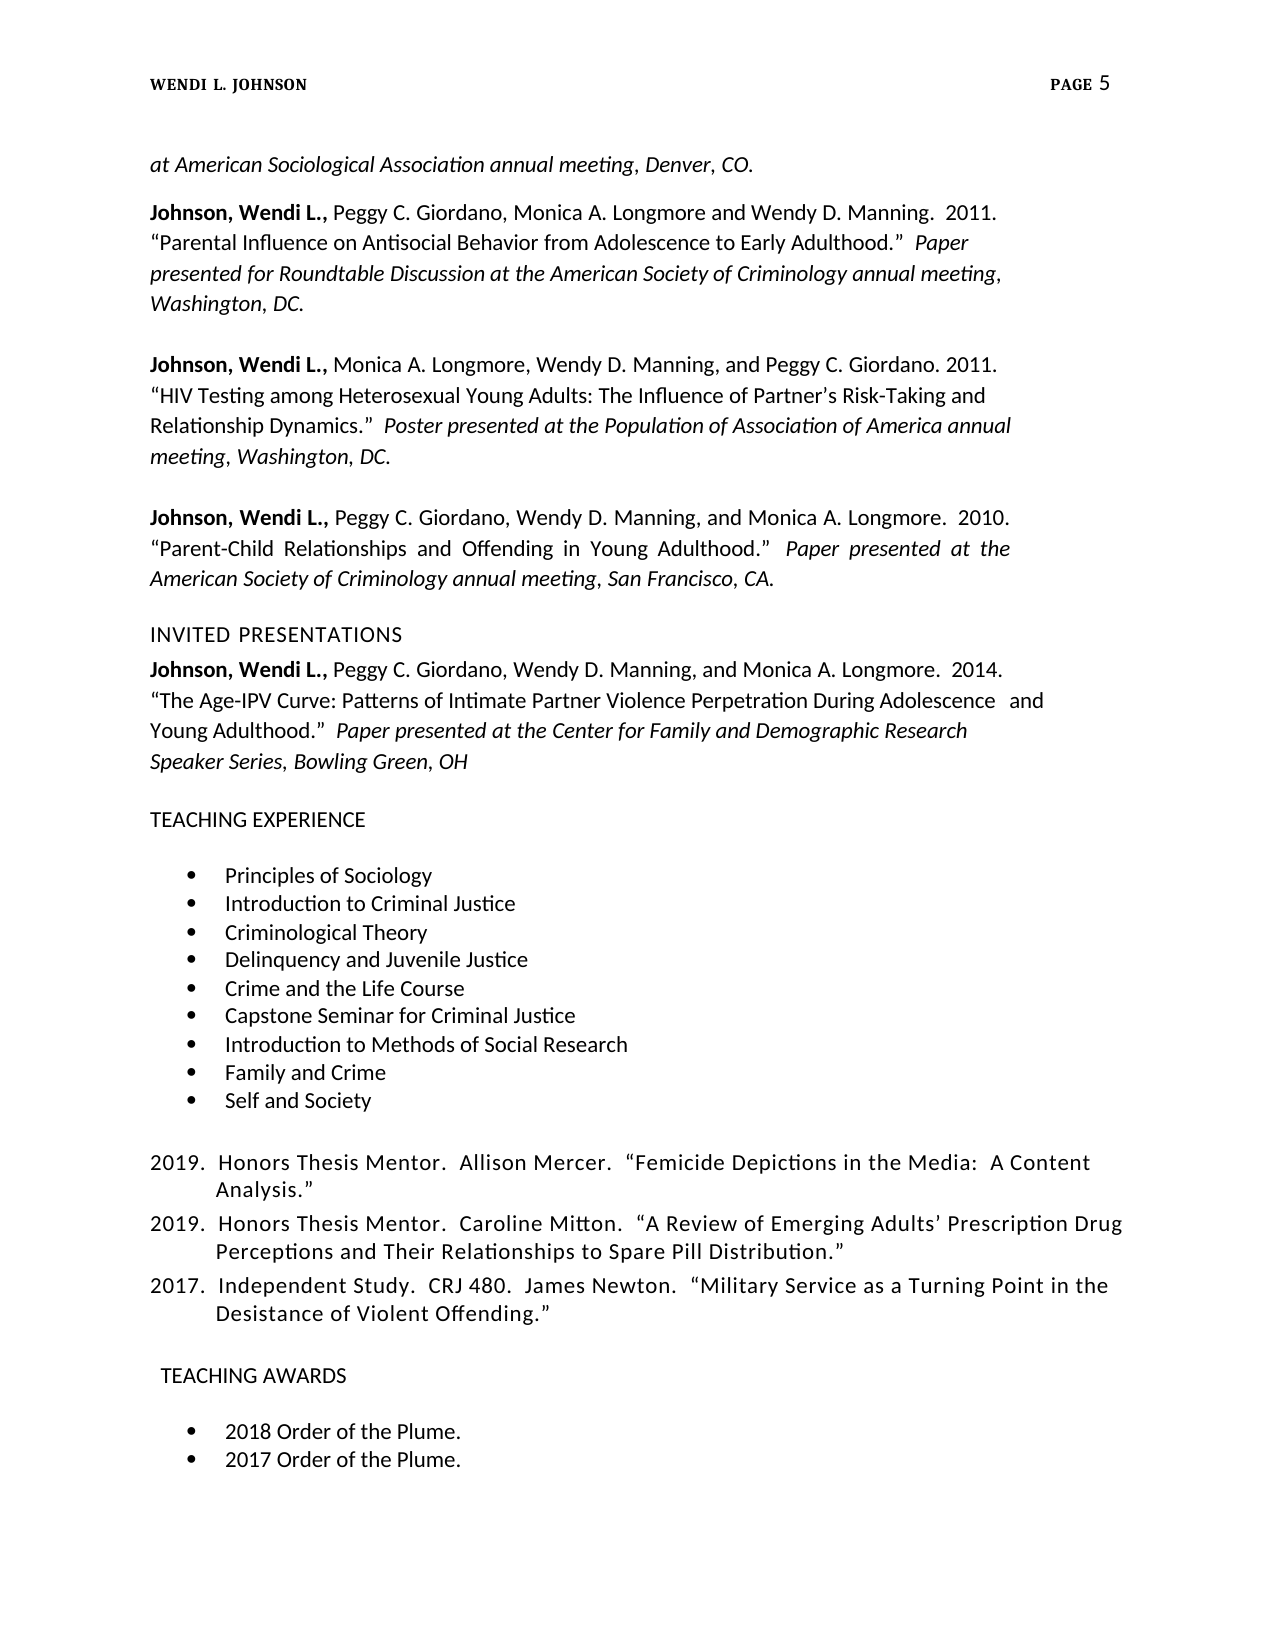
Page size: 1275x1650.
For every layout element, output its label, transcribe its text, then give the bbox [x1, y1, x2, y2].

subtitle Criminological Theory [150, 918, 1125, 946]
subtitle 2017 Order of the Plume. [187, 1445, 1125, 1473]
subtitle Family and Crime [150, 1058, 1125, 1086]
subtitle 2018 Order of the Plume. [187, 1417, 1125, 1445]
subtitle Crime and the Life Course [150, 974, 1125, 1002]
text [150, 150, 1124, 178]
text 2019. Honors Thesis Mentor. Allison Mercer. “Femicide Depictions in the Media: A Content Analysis.” [150, 1148, 1125, 1204]
subtitle Self and Society [150, 1086, 1125, 1142]
subtitle Introduction to Methods of Social Research [150, 1030, 1125, 1058]
subtitle Capstone Seminar for Criminal Justice [150, 1002, 1125, 1030]
subtitle TEACHING EXPERIENCE [150, 806, 1125, 833]
text 2019. Honors Thesis Mentor. Caroline Mitton. “A Review of Emerging Adults’ Prescription Drug Perceptions and Their Relationships to Spare Pill Distribution.” [150, 1209, 1125, 1266]
subtitle Principles of Sociology [150, 862, 1125, 889]
text INVITED PRESENTATIONS [150, 620, 1125, 648]
text Johnson, Wendi L., Peggy C. Giordano, Wendy D. Manning, and Monica A. Longmore. 2010. “Parent-Child Relationships and Offending in Young Adulthood.” Paper presented at the American Society of Criminology annual meeting, San Francisco, CA. [150, 503, 1010, 593]
text Johnson, Wendi L., Peggy C. Giordano, Monica A. Longmore and Wendy D. Manning. 2011. “Parental Influence on Antisocial Behavior from Adolescence to Early Adulthood.” Paper presented for Roundtable Discussion at the American Society of Criminology annual meeting, Washington, DC. [150, 198, 1050, 317]
text Johnson, Wendi L., Monica A. Longmore, Wendy D. Manning, and Peggy C. Giordano. 2011. “HIV Testing among Heterosexual Young Adults: The Influence of Partner’s Risk-Taking and Relationship Dynamics.” Poster presented at the Population of Association of America annual meeting, Washington, DC. [150, 350, 1050, 470]
text Johnson, Wendi L., Peggy C. Giordano, Wendy D. Manning, and Monica A. Longmore. 2014. “The Age-IPV Curve: Patterns of Intimate Partner Violence Perpetration During Adolescence and Young Adulthood.” Paper presented at the Center for Family and Demographic Research Speaker Series, Bowling Green, OH [150, 655, 1044, 775]
subtitle Delinquency and Juvenile Justice [150, 946, 1125, 974]
subtitle TEACHING AWARDS [160, 1361, 1125, 1389]
subtitle Introduction to Criminal Justice [150, 889, 1125, 918]
text 2017. Independent Study. CRJ 480. James Newton. “Military Service as a Turning Point in the Desistance of Violent Offending.” [150, 1271, 1125, 1327]
